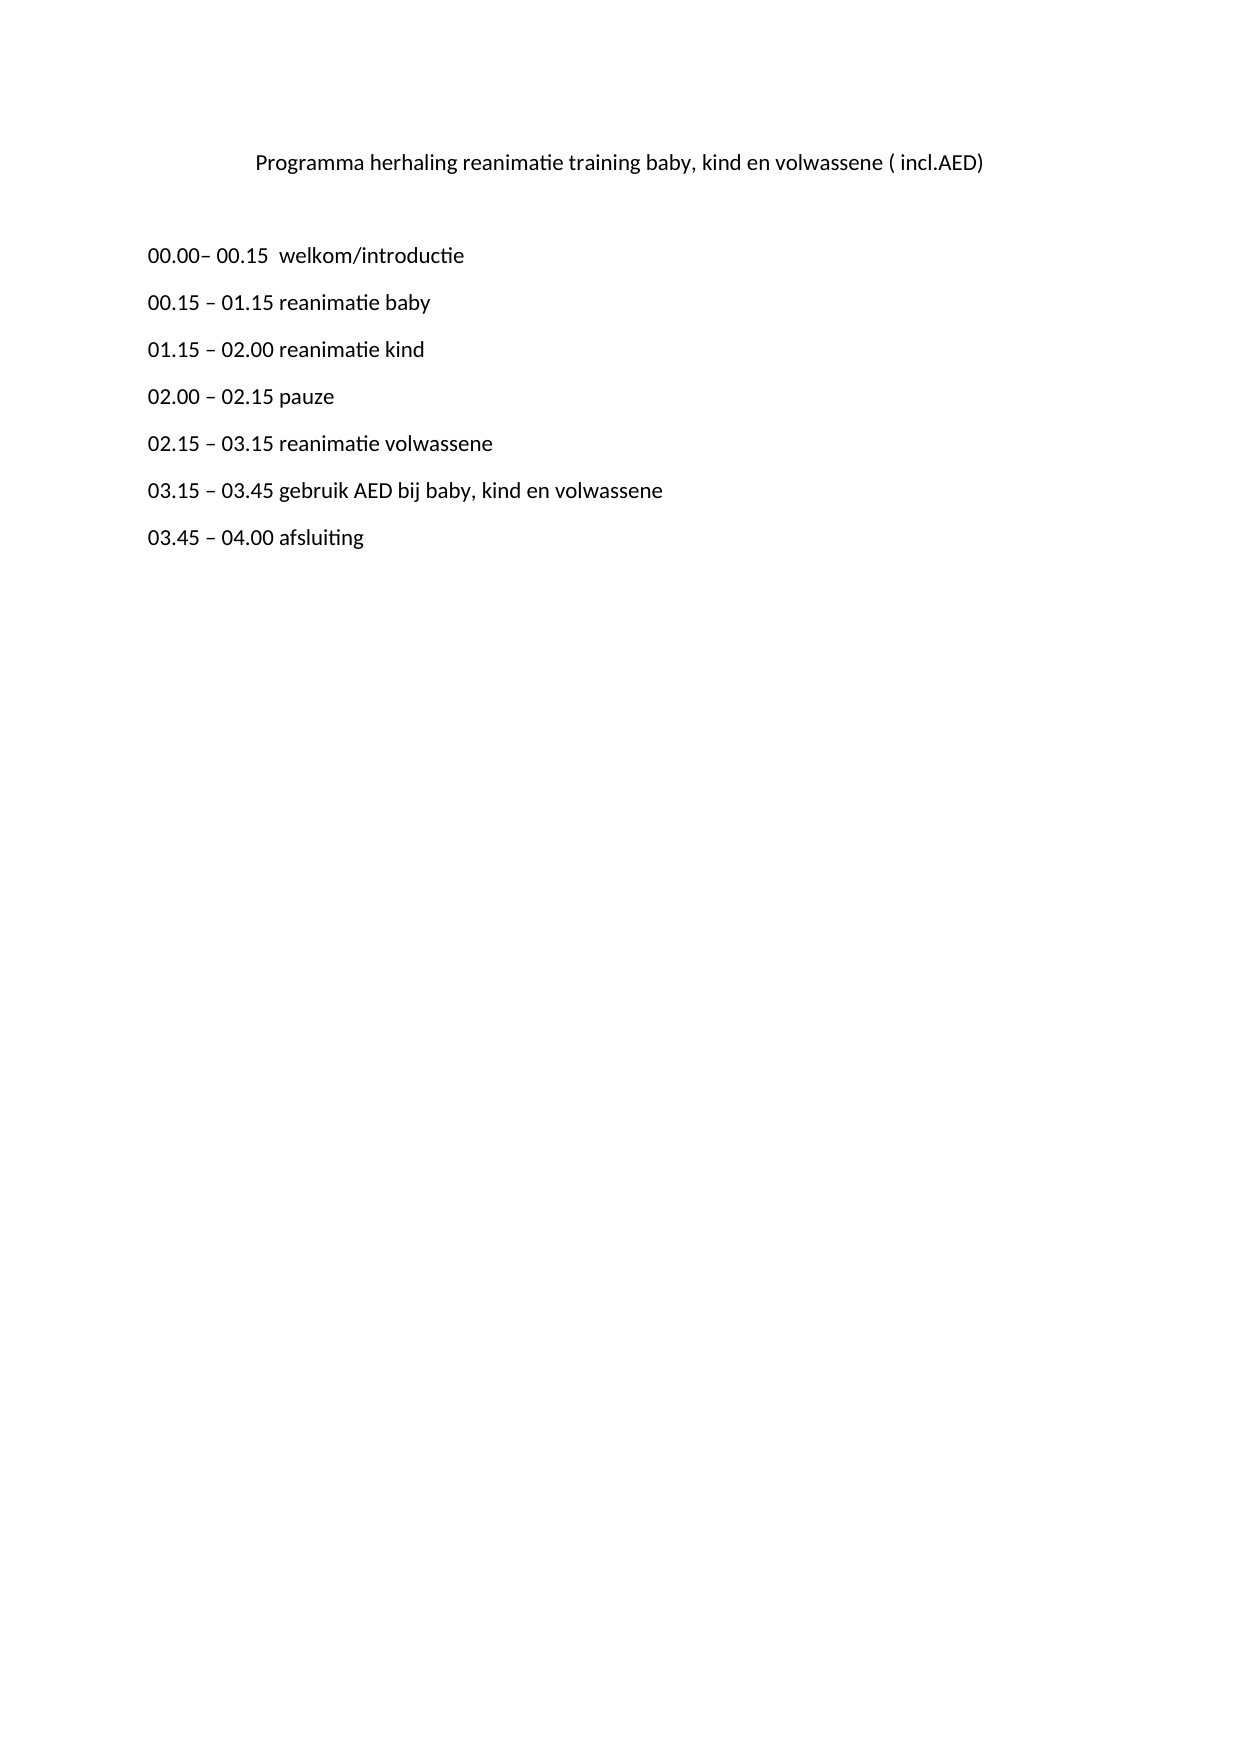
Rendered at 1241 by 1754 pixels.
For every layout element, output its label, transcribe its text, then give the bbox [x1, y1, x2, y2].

text 03.15 – 03.45 gebruik AED bij baby, kind en volwassene [148, 476, 1093, 504]
text 00.15 – 01.15 reanimatie baby [148, 288, 1093, 316]
text 01.15 – 02.00 reanimatie kind [148, 335, 1093, 363]
text 00.00– 00.15 welkom/introductie [148, 241, 1093, 269]
text 02.00 – 02.15 pauze [148, 382, 1093, 410]
text 02.15 – 03.15 reanimatie volwassene [148, 429, 1093, 457]
text 03.45 – 04.00 afsluiting [148, 523, 1093, 551]
text Programma herhaling reanimatie training baby, kind en volwassene ( incl.AED) [148, 148, 1093, 176]
